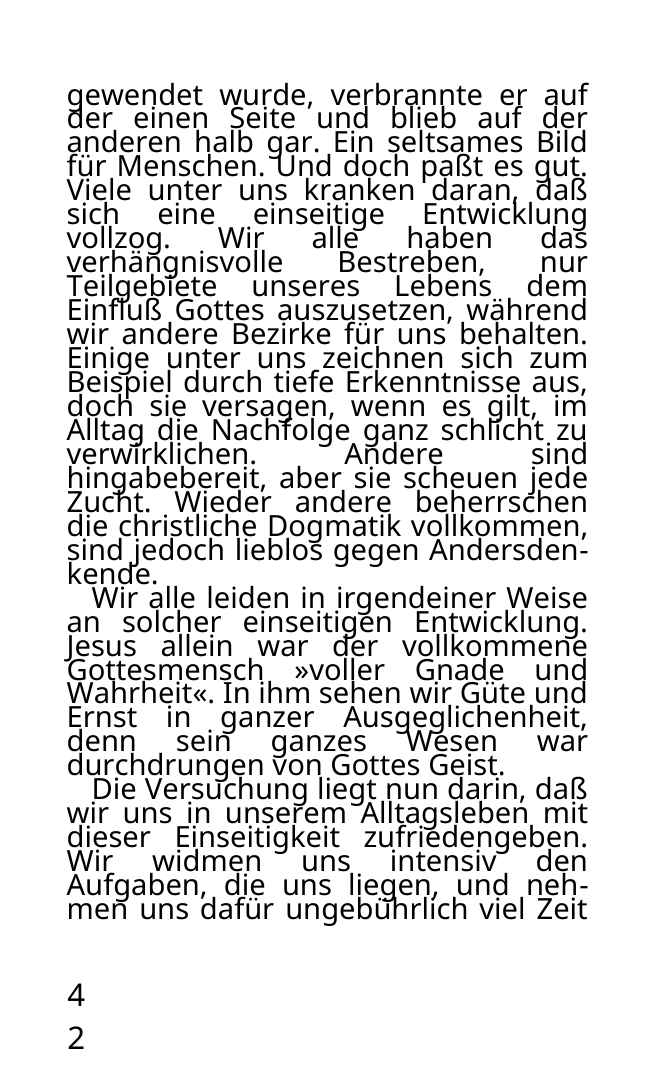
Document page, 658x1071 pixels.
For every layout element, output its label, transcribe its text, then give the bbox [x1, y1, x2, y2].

text Wir alle leiden in irgendeiner Weise an solcher einseitigen Entwicklung. Jesus allein war der vollkommene Gottesmensch »voller Gnade und Wahrheit«. In ihm sehen wir Güte und Ernst in ganzer Ausgeglichenheit, denn sein ganzes Wesen war durchdrungen von Gottes Geist. [66, 589, 588, 781]
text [66, 86, 588, 589]
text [66, 781, 588, 924]
